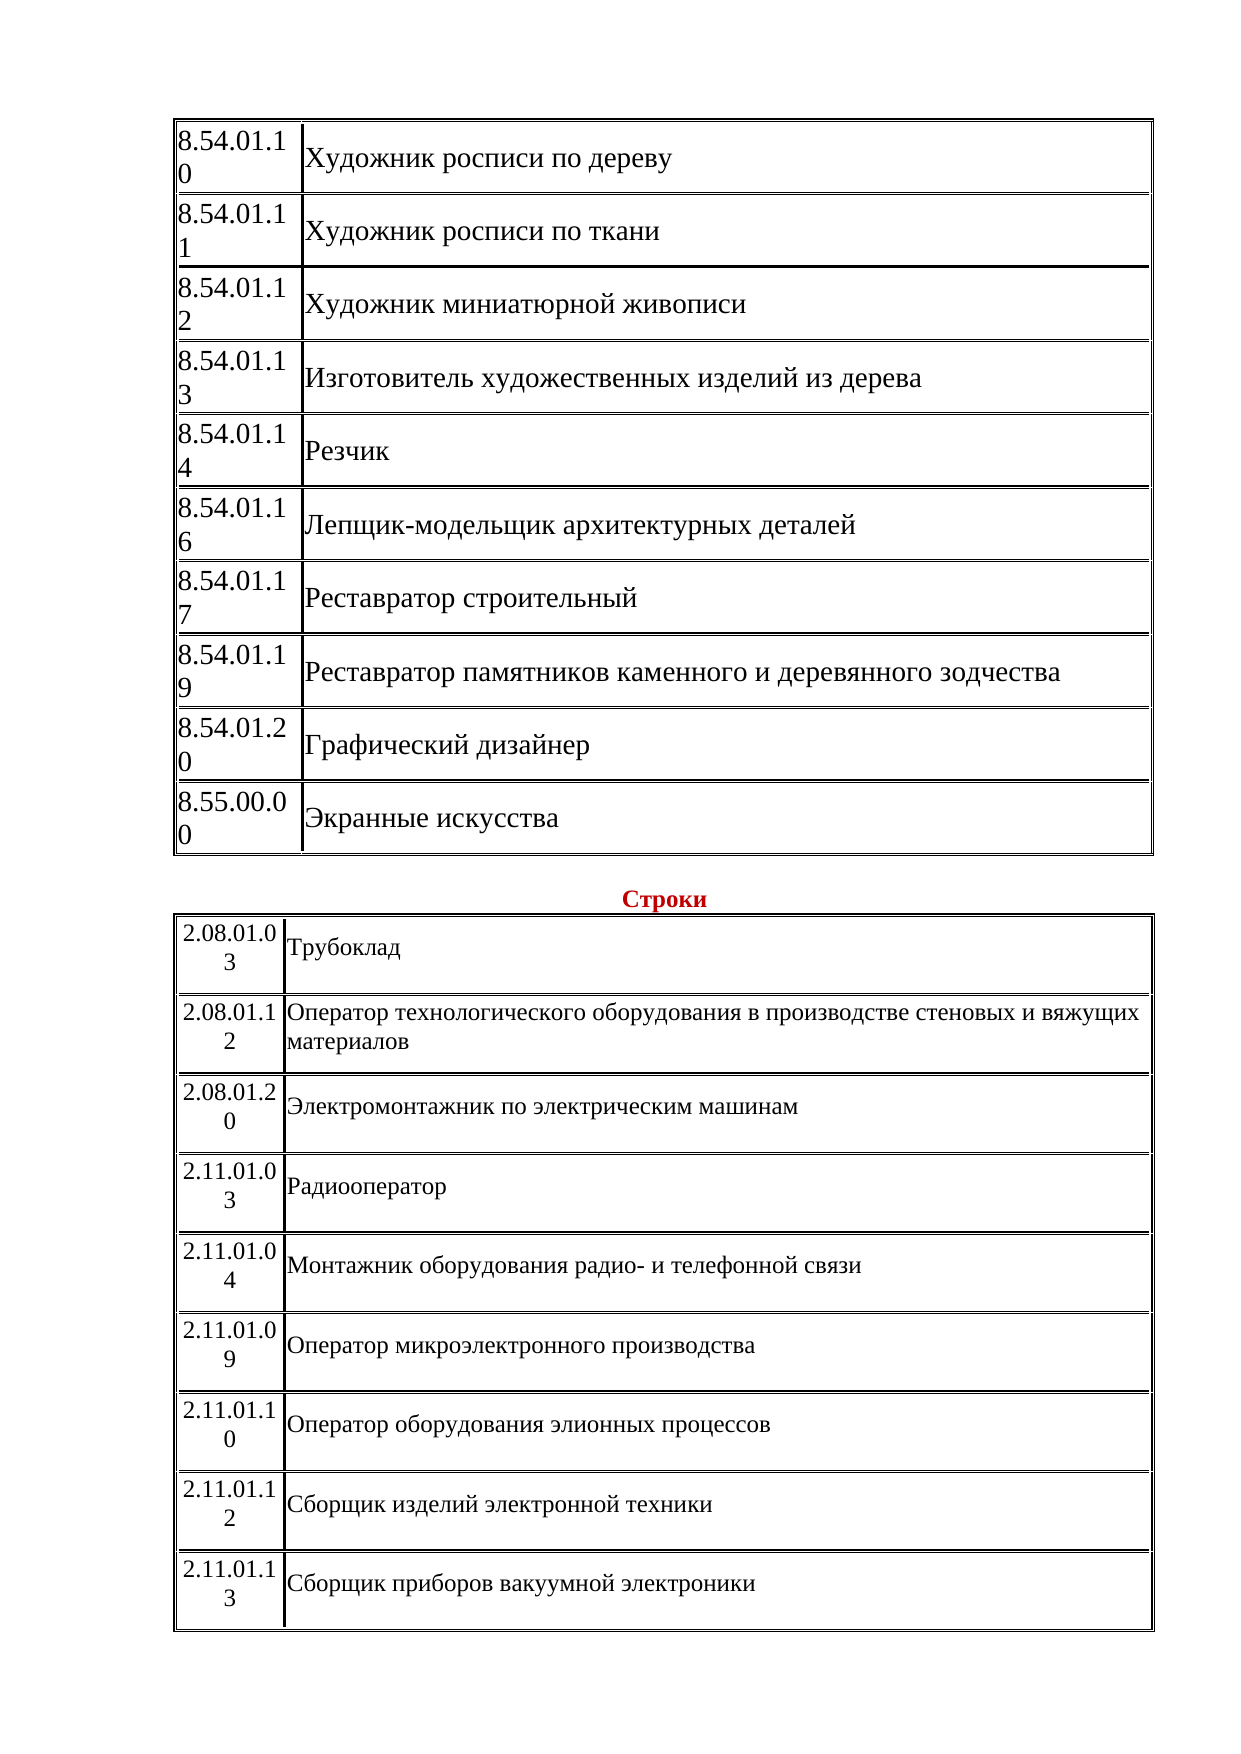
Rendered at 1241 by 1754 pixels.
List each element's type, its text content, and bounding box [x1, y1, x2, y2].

table_cell Резчик [302, 412, 1152, 485]
table_cell 2.11.01.10 [177, 1390, 283, 1469]
table_cell 2.08.01.20 [177, 1072, 283, 1152]
table_cell Электромонтажник по электрическим машинам [286, 1072, 1152, 1152]
table_cell 8.54.01.13 [177, 339, 301, 412]
table_cell 8.54.01.16 [177, 485, 301, 559]
table_cell Радиооператор [284, 1152, 1153, 1231]
text Строки [177, 884, 1152, 913]
table_cell 2.11.01.13 [177, 1549, 284, 1628]
table_cell Художник миниатюрной живописи [304, 265, 1151, 338]
table_cell 8.54.01.14 [175, 412, 302, 485]
table_cell Реставратор памятников каменного и деревянного зодчества [304, 632, 1151, 706]
table_cell Монтажник оборудования радио- и телефонной связи [286, 1231, 1152, 1311]
table_cell Художник росписи по дереву [302, 122, 1151, 192]
table_header 2.08.01.03 [177, 917, 284, 993]
table_cell Оператор оборудования элионных процессов [286, 1390, 1152, 1469]
table_cell Экранные искусства [302, 779, 1151, 852]
table_cell 8.54.01.12 [177, 265, 301, 338]
table_cell Сборщик изделий электронной техники [286, 1470, 1152, 1549]
table_cell Изготовитель художественных изделий из дерева [304, 339, 1151, 412]
table_cell 8.54.01.11 [175, 192, 302, 265]
table_cell 2.11.01.09 [175, 1311, 284, 1390]
table_cell Оператор микроэлектронного производства [284, 1311, 1153, 1390]
table_cell 8.55.00.00 [177, 779, 302, 852]
table_cell Художник росписи по ткани [302, 192, 1152, 265]
table_cell Сборщик приборов вакуумной электроники [284, 1549, 1152, 1628]
table_cell Графический дизайнер [302, 706, 1152, 779]
table_cell 2.11.01.12 [177, 1470, 283, 1549]
table_cell 8.54.01.17 [175, 559, 302, 632]
table_cell 2.08.01.12 [175, 993, 284, 1072]
table_cell Лепщик-модельщик архитектурных деталей [304, 485, 1151, 559]
table_cell Реставратор строительный [302, 559, 1152, 632]
table_cell 8.54.01.10 [177, 120, 302, 192]
table_cell 2.11.01.03 [175, 1152, 284, 1231]
table_cell 2.11.01.04 [177, 1231, 283, 1311]
table_cell 8.54.01.20 [175, 706, 302, 779]
table_cell Оператор технологического оборудования в производстве стеновых и вяжущих материалов [284, 993, 1153, 1072]
table_cell 8.54.01.19 [177, 632, 301, 706]
table_header Трубоклад [284, 917, 1151, 993]
